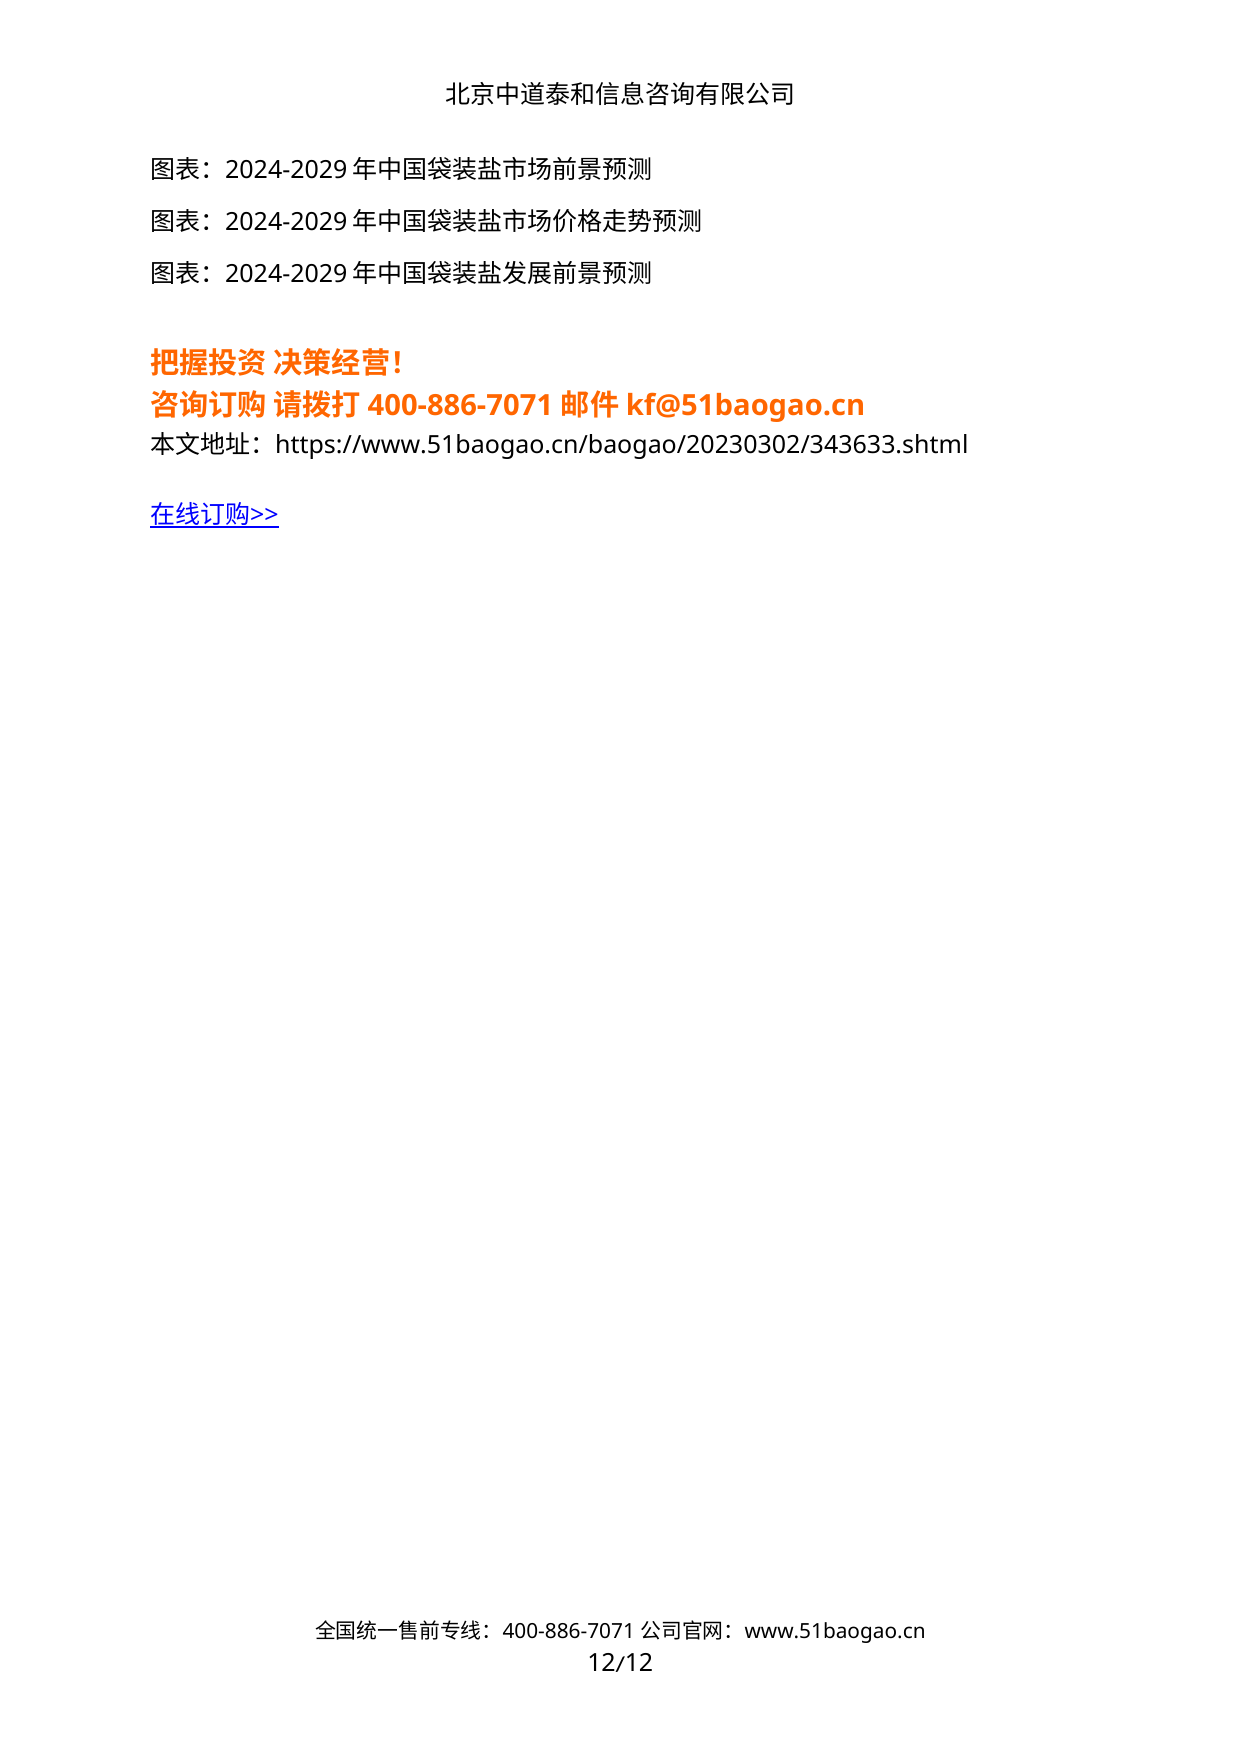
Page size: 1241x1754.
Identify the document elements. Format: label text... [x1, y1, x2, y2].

text 在线订购>> [150, 461, 1090, 531]
text 图表：2024-2029年中国袋装盐发展前景预测 [150, 254, 1090, 290]
text 图表：2024-2029年中国袋装盐市场价格走势预测 [150, 202, 1090, 238]
text 图表：2024-2029年中国袋装盐市场前景预测 [150, 150, 1090, 186]
text 把握投资 决策经营！咨询订购 请拨打 400-886-7071 邮件 kf@51baogao.cn本文地址：https://www.51baogao.cn/baogao/20230302/343633.shtml [150, 306, 1090, 461]
